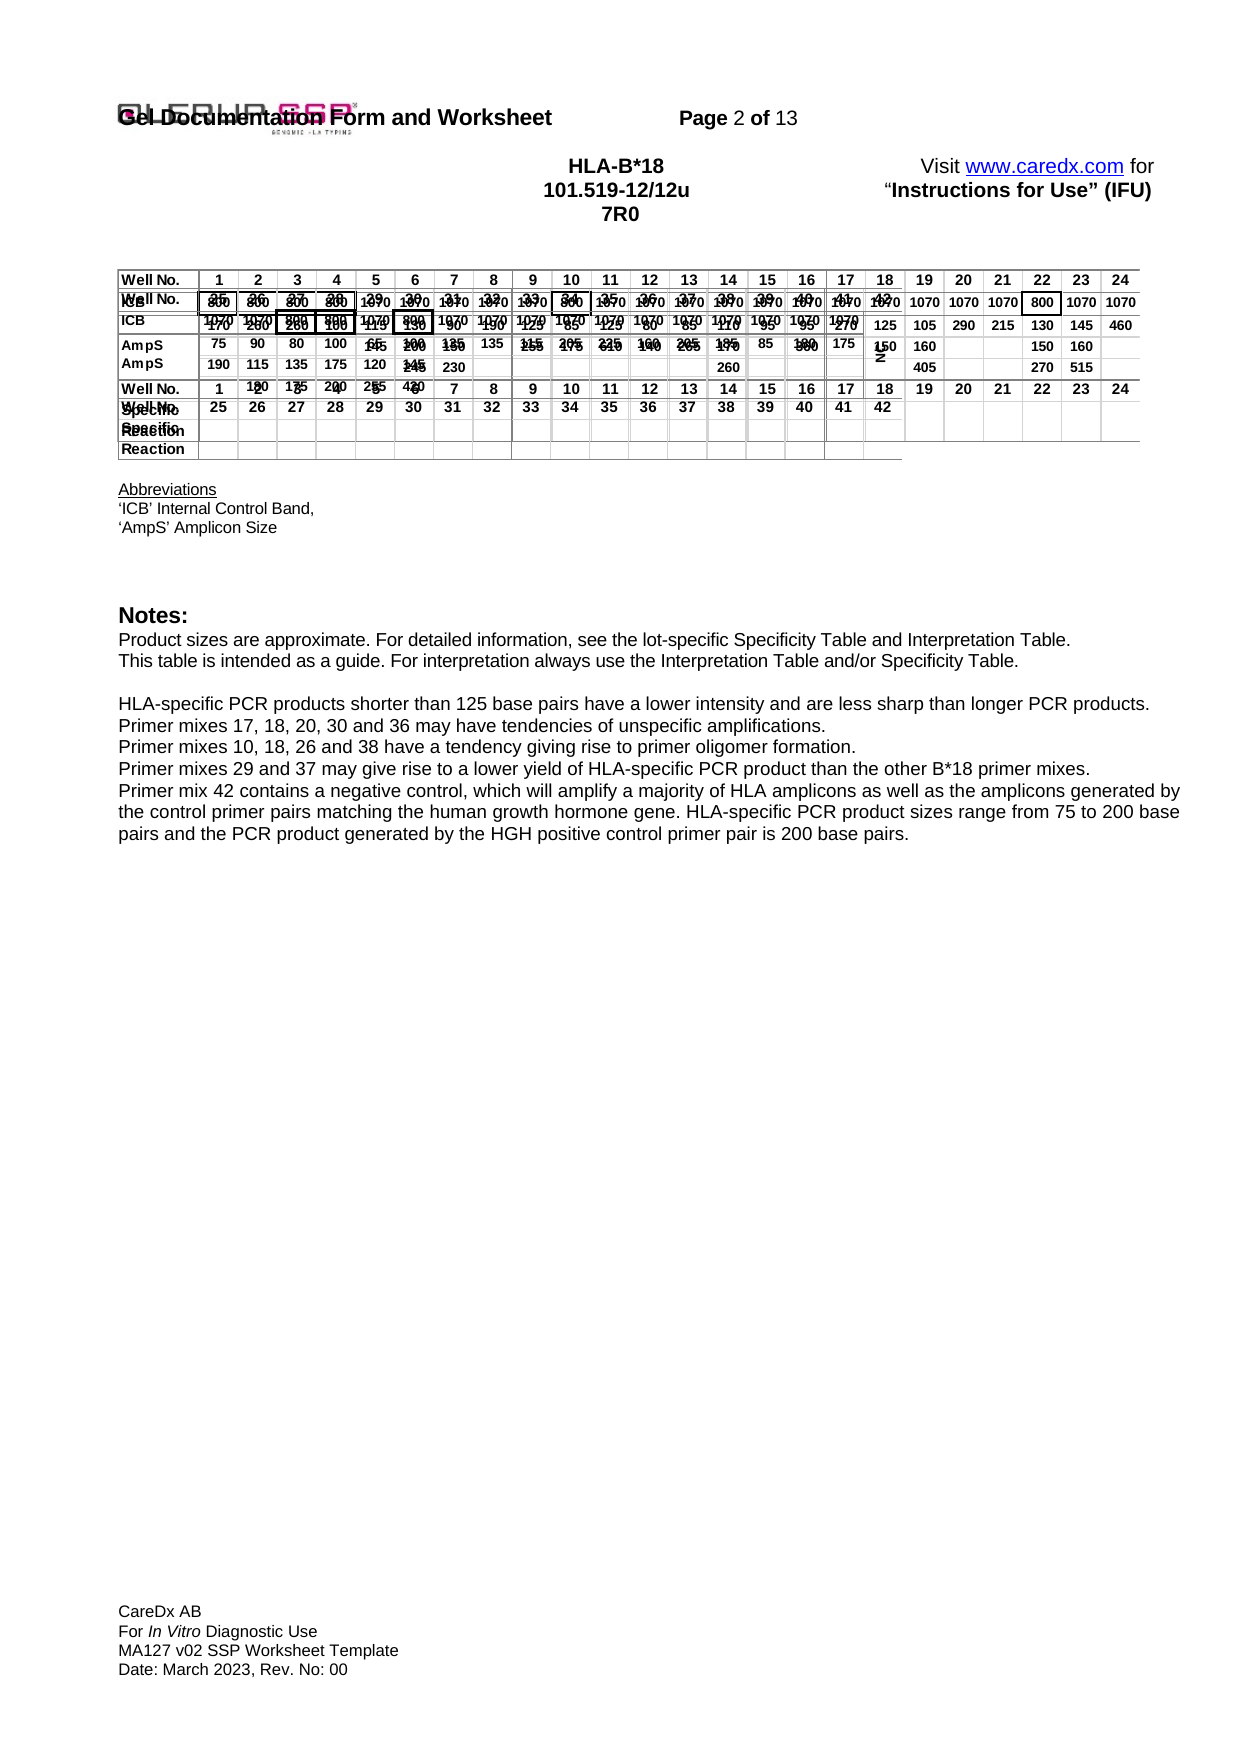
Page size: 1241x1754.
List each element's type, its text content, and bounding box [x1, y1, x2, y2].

text Primer mixes 17, 18, 20, 30 and 36 may have tendencies of unspecific amplifications. [118, 715, 1181, 736]
text Primer mix 42 contains a negative control, which will amplify a majority of HLA amplicons as well as the amplicons generated by the control primer pairs matching the human growth hormone gene. HLA-specific PCR product sizes range from 75 to 200 base pairs and the PCR product generated by the HGH positive control primer pair is 200 base pairs. [118, 779, 1181, 844]
text This table is intended as a guide. For interpretation always use the Interpretation Table and/or Specificity Table. [118, 650, 1181, 672]
text Notes: [118, 602, 1181, 628]
picture [87, 96, 388, 138]
text HLA-specific PCR products shorter than 125 base pairs have a lower intensity and are less sharp than longer PCR products. [118, 693, 1181, 715]
text ‘AmpS’ Amplicon Size [118, 518, 1181, 537]
text ‘ICB’ Internal Control Band, [118, 499, 1181, 518]
text Primer mixes 29 and 37 may give rise to a lower yield of HLA-specific PCR product than the other B*18 primer mixes. [118, 758, 1181, 779]
text Primer mixes 10, 18, 26 and 38 have a tendency giving rise to primer oligomer formation. [118, 736, 1181, 758]
text Product sizes are approximate. For detailed information, see the lot-specific Specificity Table and Interpretation Table. [118, 628, 1181, 650]
text Abbreviations [118, 480, 1181, 499]
